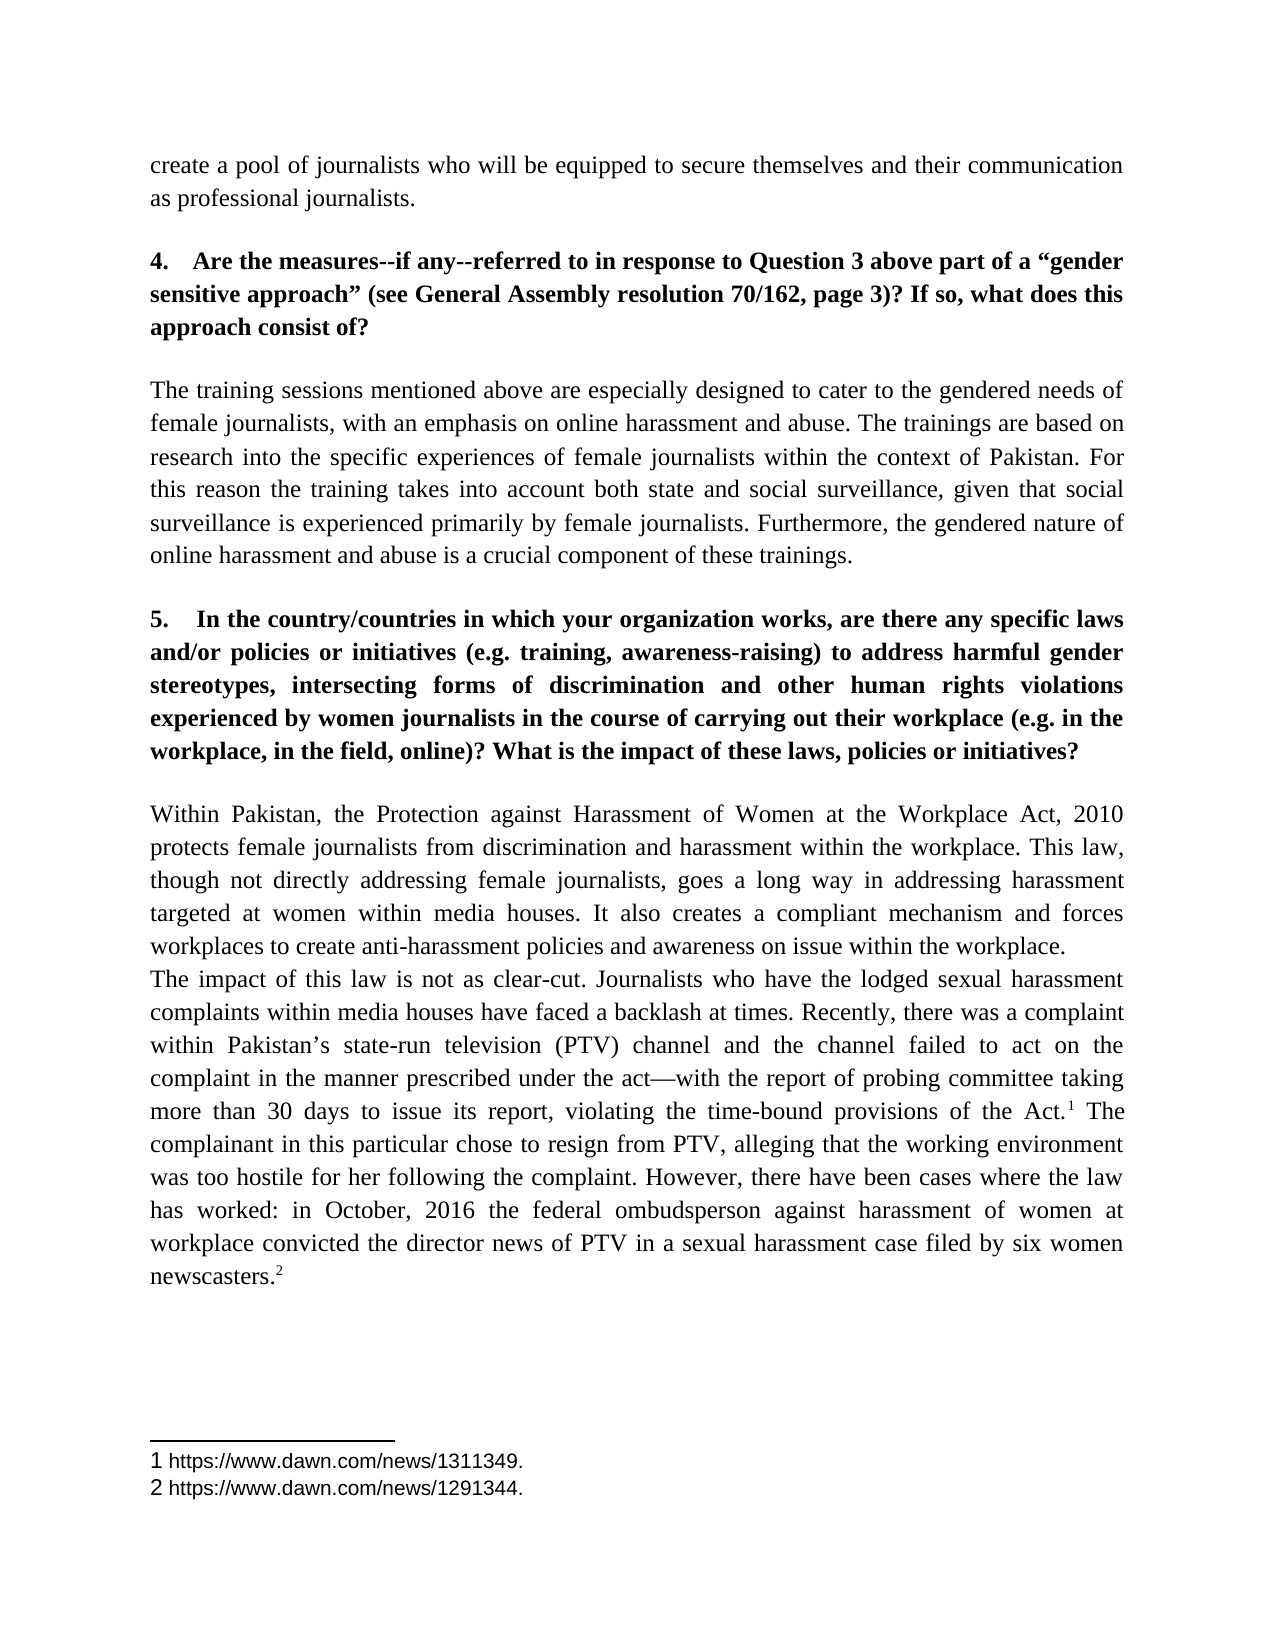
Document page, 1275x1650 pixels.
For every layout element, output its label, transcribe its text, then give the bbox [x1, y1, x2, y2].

text Within Pakistan, the Protection against Harassment of Women at the Workplace Act, 2010 protects female journalists from discrimination and harassment within the workplace. This law, though not directly addressing female journalists, goes a long way in addressing harassment targeted at women within media houses. It also creates a compliant mechanism and forces workplaces to create anti-harassment policies and awareness on issue within the workplace. [150, 799, 1125, 960]
text The training sessions mentioned above are especially designed to cater to the gendered needs of female journalists, with an emphasis on online harassment and abuse. The trainings are based on research into the specific experiences of female journalists within the context of Pakistan. For this reason the training takes into account both state and social surveillance, given that social surveillance is experienced primarily by female journalists. Furthermore, the gendered nature of online harassment and abuse is a crucial component of these trainings. [150, 376, 1125, 569]
text The impact of this law is not as clear-cut. Journalists who have the lodged sexual harassment complaints within media houses have faced a backlash at times. Recently, there was a complaint within Pakistan’s state-run television (PTV) channel and the channel failed to act on the complaint in the manner prescribed under the act—with the report of probing committee taking more than 30 days to issue its report, violating the time-bound provisions of the Act. The complainant in this particular chose to resign from PTV, alleging that the working environment was too hostile for her following the complaint. However, there have been cases where the law has worked: in October, 2016 the federal ombudsperson against harassment of women at workplace convicted the director news of PTV in a sexual harassment case filed by six women newscasters. [150, 964, 1125, 1290]
text 4. Are the measures--if any--referred to in response to Question 3 above part of a “gender sensitive approach” (see General Assembly resolution 70/162, page 3)? If so, what does this approach consist of? [150, 246, 1125, 341]
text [150, 150, 1125, 212]
text 5. In the country/countries in which your organization works, are there any specific laws and/or policies or initiatives (e.g. training, awareness-raising) to address harmful gender stereotypes, intersecting forms of discrimination and other human rights violations experienced by women journalists in the course of carrying out their workplace (e.g. in the workplace, in the field, online)? What is the impact of these laws, policies or initiatives? [150, 604, 1125, 765]
